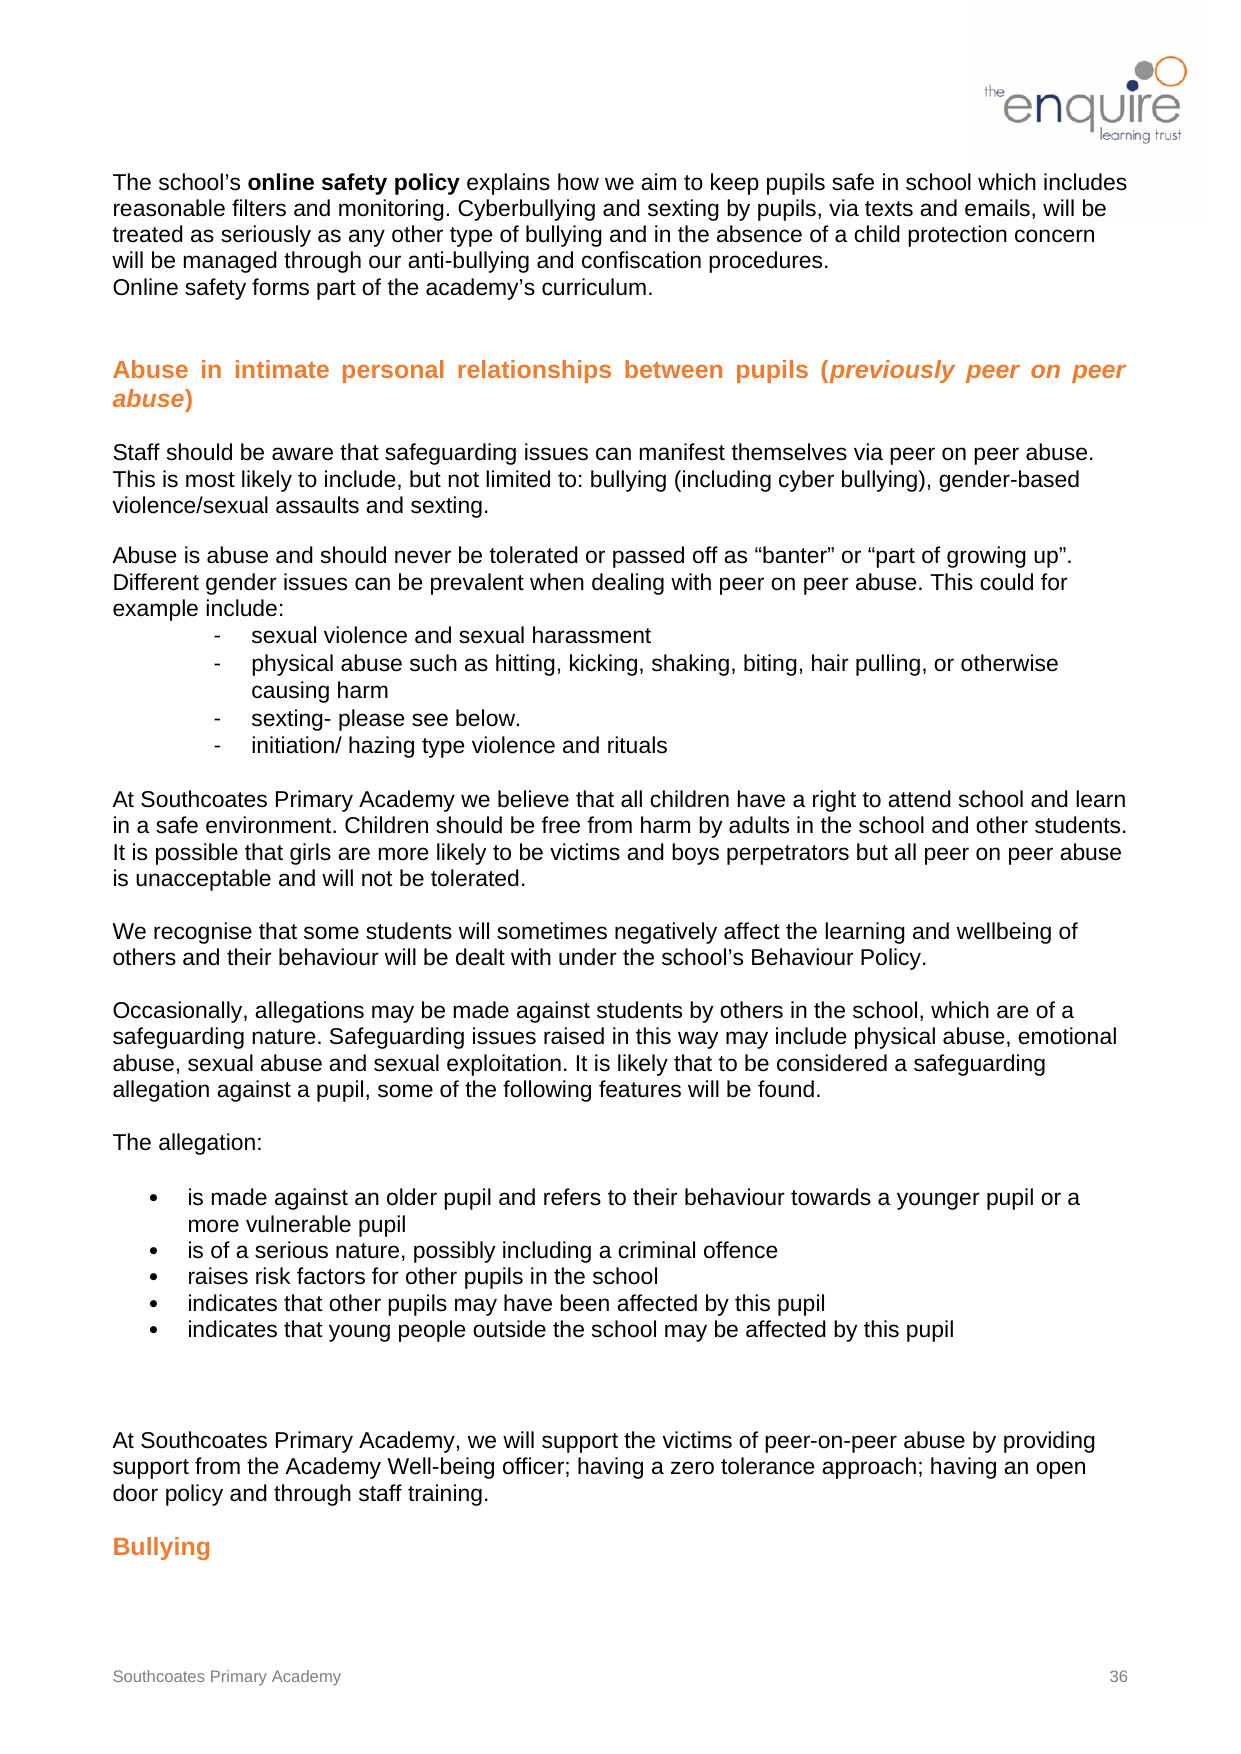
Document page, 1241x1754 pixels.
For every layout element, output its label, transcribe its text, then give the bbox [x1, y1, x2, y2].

list raises risk factors for other pupils in the school [150, 1263, 1128, 1289]
picture [973, 0, 1205, 224]
list is of a serious nature, possibly including a criminal offence [150, 1237, 1128, 1263]
list sexual violence and sexual harassment [214, 621, 1128, 649]
text Abuse in intimate personal relationships between pupils (previously peer on peer abuse) [112, 355, 1128, 413]
list sexting- please see below. [214, 704, 1128, 732]
list indicates that young people outside the school may be affected by this pupil [150, 1316, 1128, 1342]
text Online safety forms part of the academy’s curriculum. [112, 274, 1128, 300]
text Bullying [112, 1532, 1128, 1561]
text At Southcoates Primary Academy we believe that all children have a right to attend school and learn in a safe environment. Children should be free from harm by adults in the school and other students. It is possible that girls are more likely to be victims and boys perpetrators but all peer on peer abuse is unacceptable and will not be tolerated. We recognise that some students will sometimes negatively affect the learning and wellbeing of others and their behaviour will be dealt with under the school’s Behaviour Policy. Occasionally, allegations may be made against students by others in the school, which are of a safeguarding nature. Safeguarding issues raised in this way may include physical abuse, emotional abuse, sexual abuse and sexual exploitation. It is likely that to be considered a safeguarding allegation against a pupil, some of the following features will be found. The allegation: [112, 786, 1128, 1155]
list physical abuse such as hitting, kicking, shaking, biting, hair pulling, or otherwise causing harm [214, 649, 1128, 704]
list indicates that other pupils may have been affected by this pupil [150, 1289, 1128, 1316]
text Staff should be aware that safeguarding issues can manifest themselves via peer on peer abuse. This is most likely to include, but not limited to: bullying (including cyber bullying), gender-based violence/sexual assaults and sexting. [112, 439, 1128, 542]
list initiation/ hazing type violence and rituals [214, 732, 1128, 760]
text Abuse is abuse and should never be tolerated or passed off as “banter” or “part of growing up”. Different gender issues can be prevalent when dealing with peer on peer abuse. This could for example include: [112, 542, 1128, 621]
list is made against an older pupil and refers to their behaviour towards a younger pupil or a more vulnerable pupil [150, 1184, 1128, 1237]
text At Southcoates Primary Academy, we will support the victims of peer-on-peer abuse by providing support from the Academy Well-being officer; having a zero tolerance approach; having an open door policy and through staff training. [112, 1427, 1128, 1506]
text The school’s online safety policy explains how we aim to keep pupils safe in school which includes reasonable filters and monitoring. Cyberbullying and sexting by pupils, via texts and emails, will be treated as seriously as any other type of bullying and in the absence of a child protection concern will be managed through our anti-bullying and confiscation procedures. [112, 168, 1128, 274]
